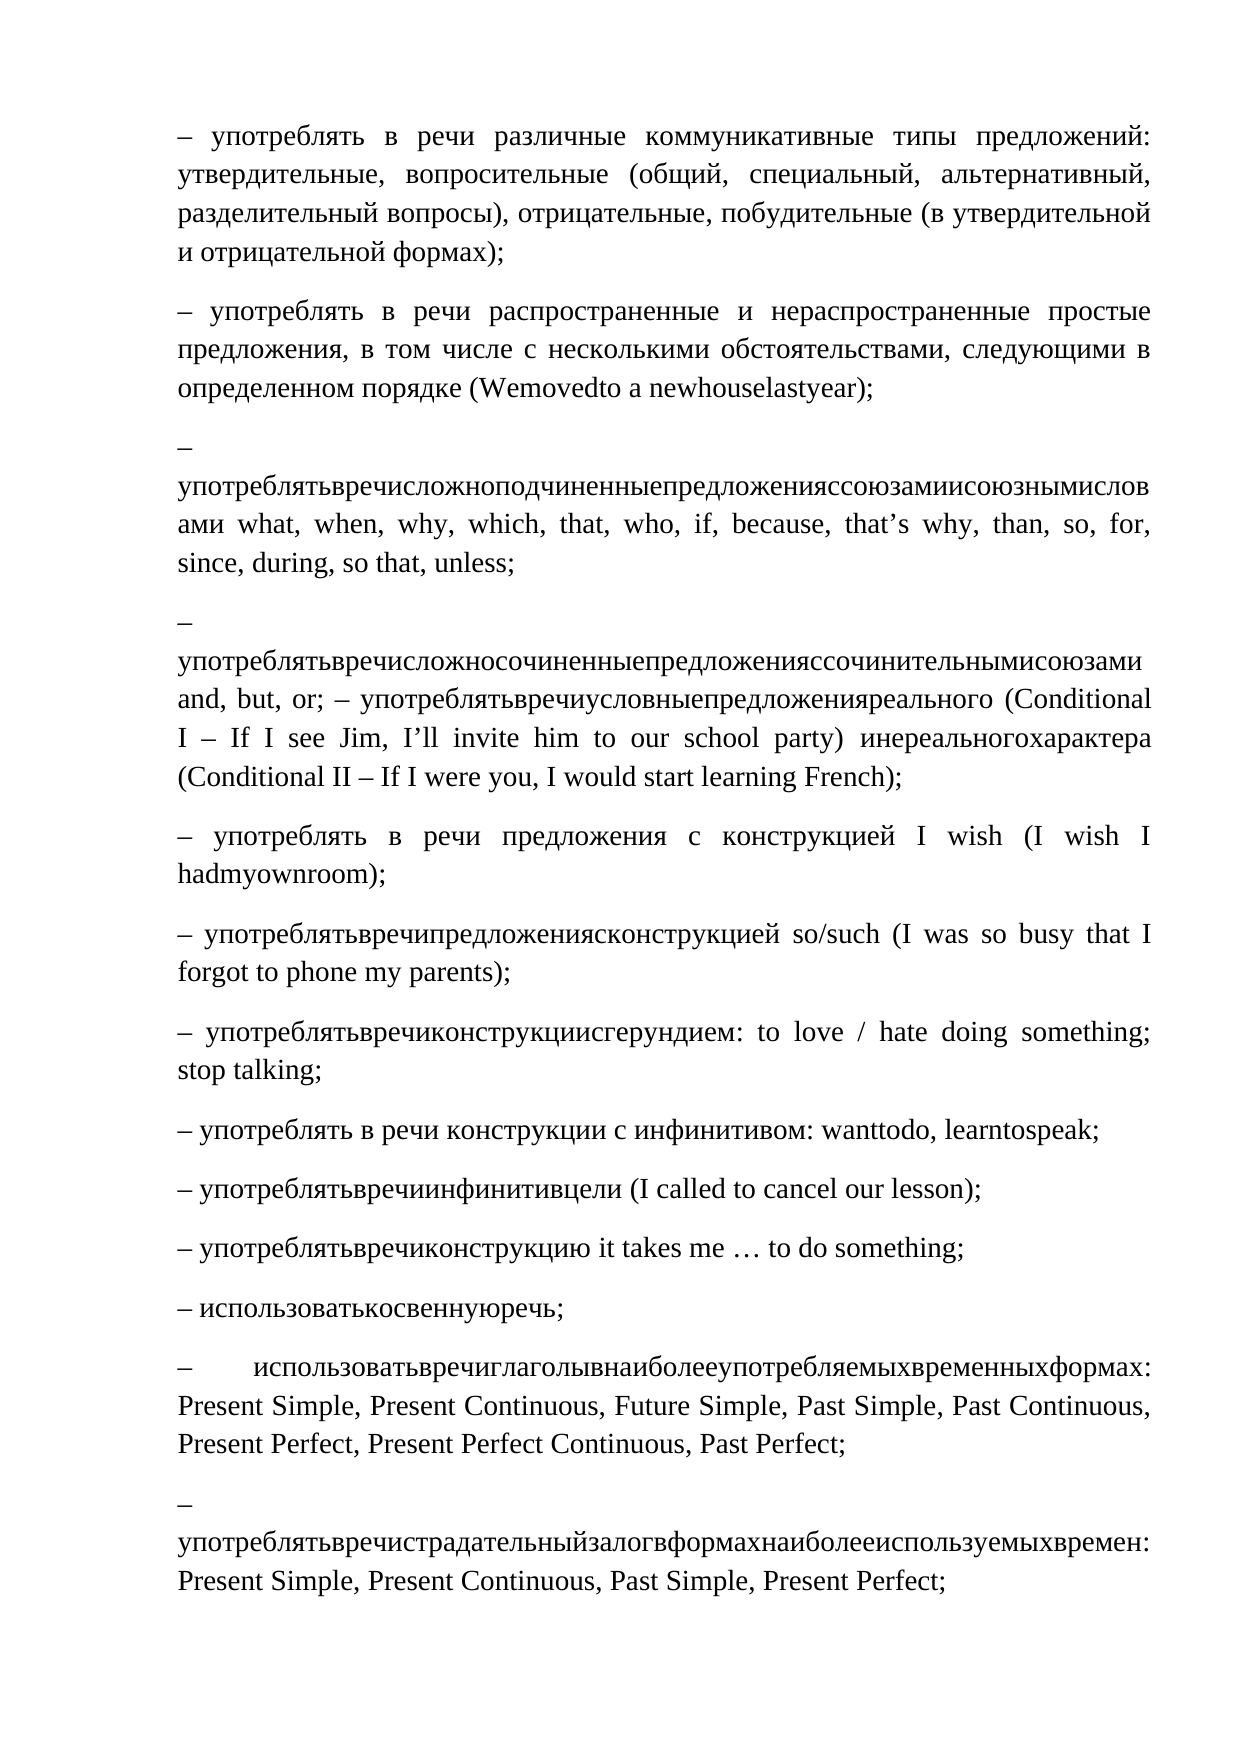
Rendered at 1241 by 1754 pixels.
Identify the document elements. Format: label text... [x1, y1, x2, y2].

text – употреблятьвречиконструкциисгерундием: to love / hate doing something; stop talking; [177, 1014, 1152, 1086]
text – употреблятьвречистрадательныйзалогвформахнаиболееиспользуемыхвремен: Present Simple, Present Continuous, Past Simple, Present Perfect; [177, 1486, 1152, 1596]
text – использоватькосвеннуюречь; [177, 1290, 1152, 1323]
text – использоватьвречиглаголывнаиболееупотребляемыхвременныхформах: Present Simple, Present Continuous, Future Simple, Past Simple, Past Continuous, Present Perfect, Present Perfect Continuous, Past Perfect; [177, 1349, 1152, 1460]
text – употреблятьвречипредложениясконструкцией so/such (I was so busy that I forgot to phone my parents); [177, 916, 1152, 988]
text – употреблятьвречиконструкцию it takes me … to do something; [177, 1231, 1152, 1264]
text – употреблятьвречиинфинитивцели (I called to cancel our lesson); [177, 1171, 1152, 1205]
text – употреблятьвречисложноподчиненныепредложенияссоюзамиисоюзнымисловами what, when, why, which, that, who, if, because, that’s why, than, so, for, since, during, so that, unless; [177, 429, 1152, 579]
text – употреблять в речи предложения с конструкцией I wish (I wish I hadmyownroom); [177, 818, 1152, 890]
text – употреблять в речи различные коммуникативные типы предложений: утвердительные, вопросительные (общий, специальный, альтернативный, разделительный вопросы), отрицательные, побудительные (в утвердительной и отрицательной формах); [177, 118, 1152, 267]
text – употреблять в речи конструкции с инфинитивом: wanttodo, learntospeak; [177, 1112, 1152, 1145]
text – употреблять в речи распространенные и нераспространенные простые предложения, в том числе с несколькими обстоятельствами, следующими в определенном порядке (Wemovedto a newhouselastyear); [177, 293, 1152, 404]
text – употреблятьвречисложносочиненныепредложенияссочинительнымисоюзами and, but, or; – употреблятьвречиусловныепредложенияреального (Conditional I – If I see Jim, I’ll invite him to our school party) инереальногохарактера (Conditional II – If I were you, I would start learning French); [177, 604, 1152, 792]
